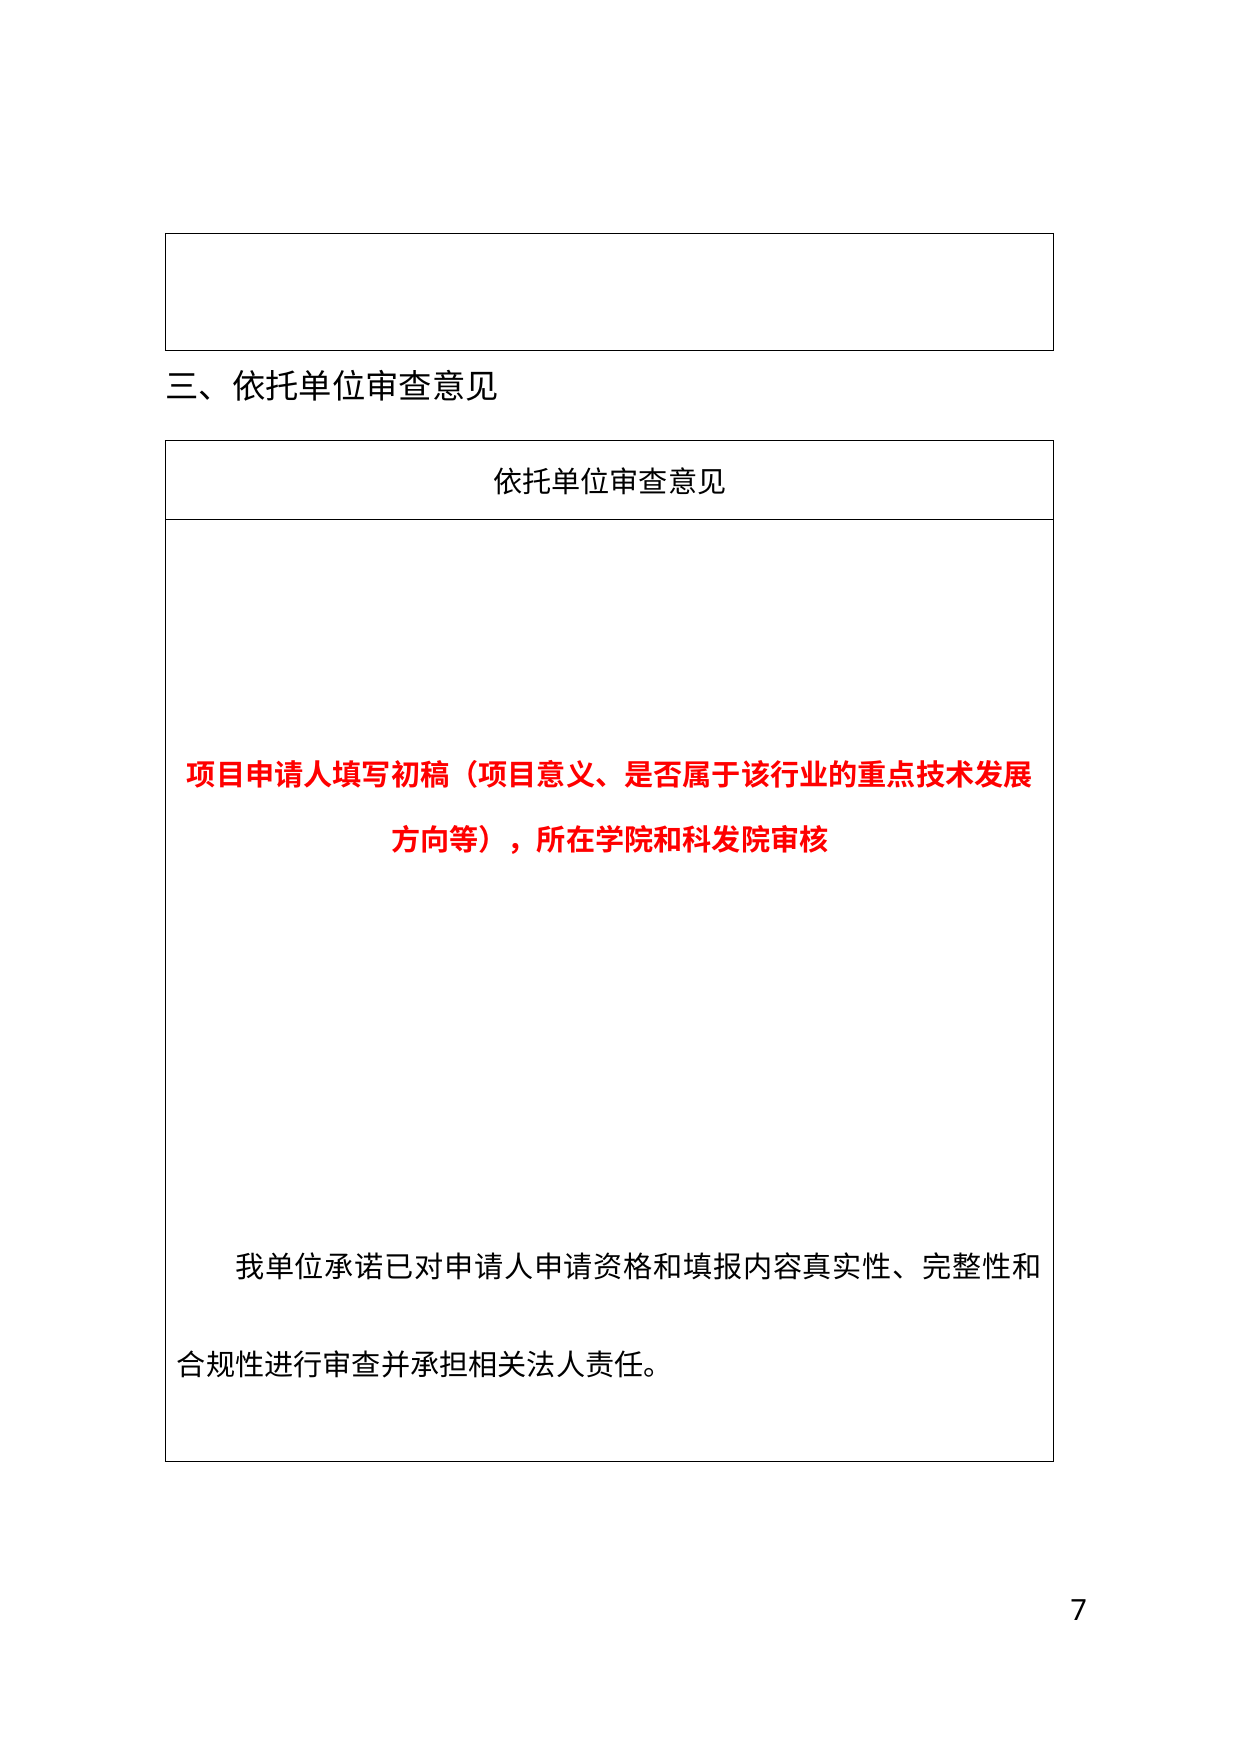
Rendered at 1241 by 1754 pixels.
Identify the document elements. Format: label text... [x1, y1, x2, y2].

text 三、依托单位审查意见 [165, 351, 1087, 416]
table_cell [166, 234, 1053, 350]
table_header 依托单位审查意见 [166, 441, 1053, 519]
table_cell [166, 520, 1053, 1461]
